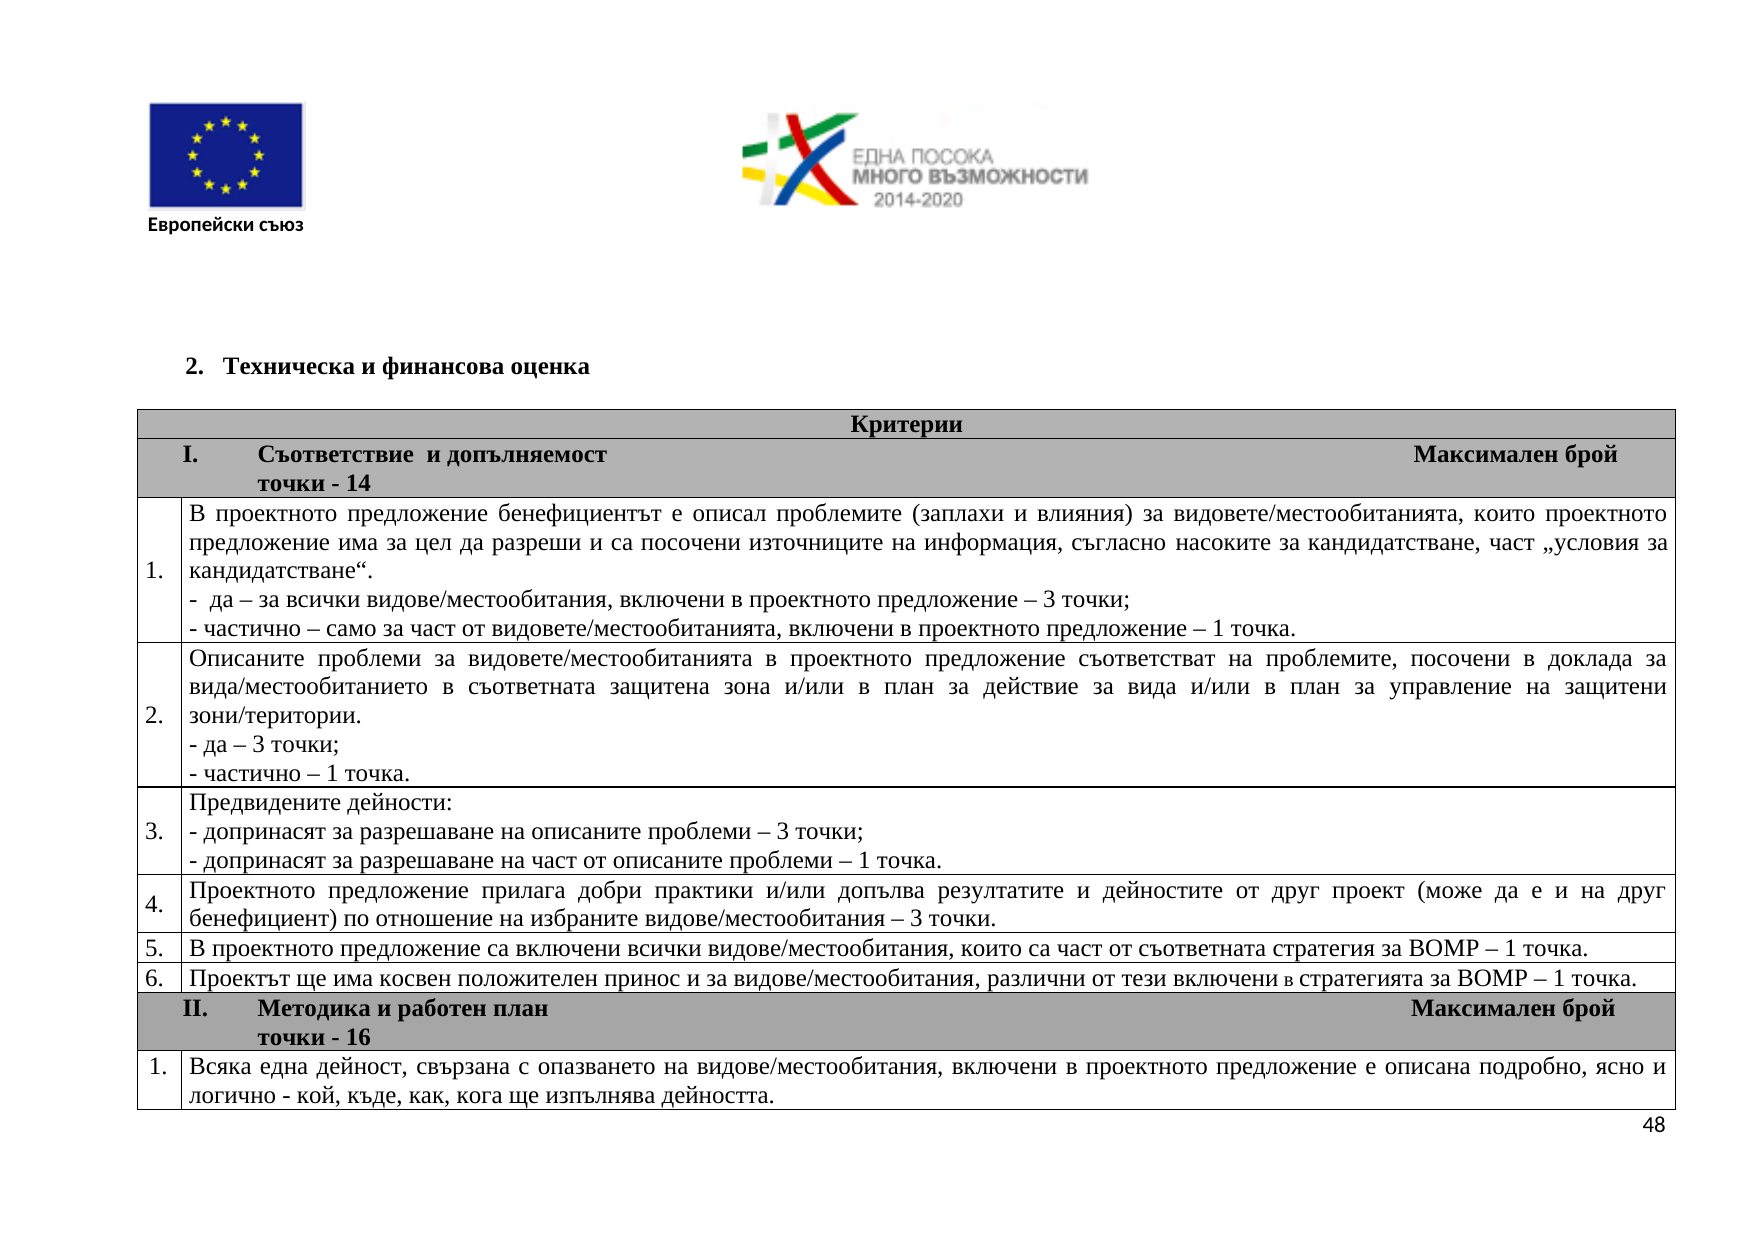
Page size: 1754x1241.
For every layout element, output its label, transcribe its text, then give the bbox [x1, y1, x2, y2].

table_cell Проектното предложение прилага добри практики и/или допълва резултатите и дейностите от друг проект (може да е и на друг бенефициент) по отношение на избраните видове/местообитания – 3 точки. [182, 875, 1675, 932]
picture [739, 103, 1093, 212]
table_cell Методика и работен план Максимален брой точки - 16 [138, 993, 1675, 1050]
table_cell Съответствие и допълняемост Максимален брой точки - 14 [138, 439, 1675, 497]
table_cell В проектното предложение са включени всички видове/местообитания, които са част от съответната стратегия за ВОМР – 1 точка. [182, 933, 1675, 962]
list Техническа и финансова оценка [185, 351, 1665, 380]
table_cell В проектното предложение бенефициентът е описал проблемите (заплахи и влияния) за видовете/местообитанията, които проектното предложение има за цел да разреши и са посочени източниците на информация, съгласно насоките за кандидатстване, част „условия за кандидатстване“. - да – за всички видове/местообитания, включени в проектното предложение – 3 точки; - частично – само за част от видовете/местообитанията, включени в проектното предложение – 1 точка. [182, 498, 1675, 642]
table_cell 6. [138, 963, 181, 992]
table_cell 1. [138, 498, 181, 642]
table_cell 4. [138, 875, 181, 932]
table_cell 1. [138, 1051, 181, 1109]
table_cell 5. [138, 933, 181, 962]
picture [147, 101, 307, 212]
table_cell Проектът ще има косвен положителен принос и за видове/местообитания, различни от тези включени в стратегията за ВОМР – 1 точка. [182, 963, 1675, 992]
table_cell Предвидените дейности: - допринасят за разрешаване на описаните проблеми – 3 точки; - допринасят за разрешаване на част от описаните проблеми – 1 точка. [182, 788, 1675, 874]
table_cell 2. [138, 643, 181, 786]
table_cell 3. [138, 788, 181, 874]
table_header Критерии [138, 410, 1675, 438]
table_cell Описаните проблеми за видовете/местообитанията в проектното предложение съответстват на проблемите, посочени в доклада за вида/местообитанието в съответната защитена зона и/или в план за действие за вида и/или в план за управление на защитени зони/територии. - да – 3 точки; - частично – 1 точка. [182, 643, 1675, 786]
